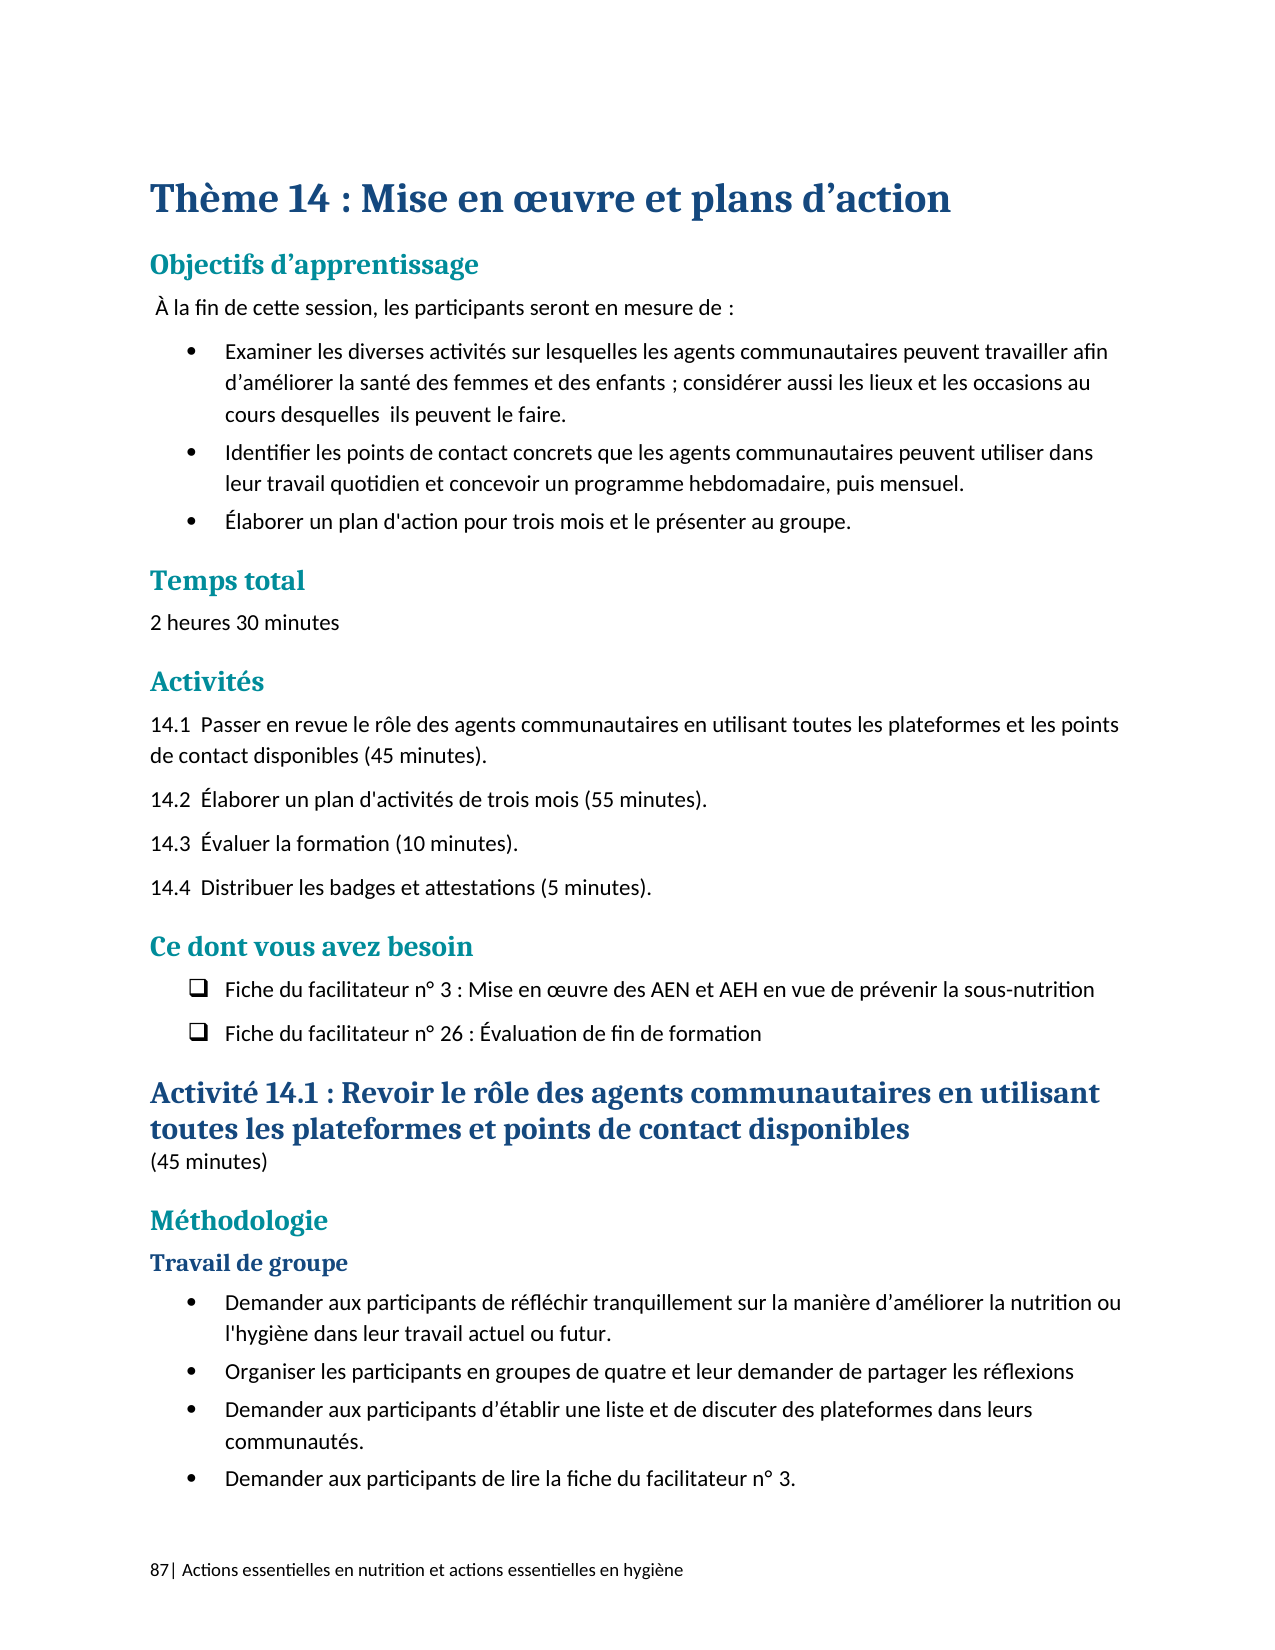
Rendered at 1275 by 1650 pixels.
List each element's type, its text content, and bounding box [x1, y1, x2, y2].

text Travail de groupe [150, 1249, 1125, 1277]
text Activité 14.1 : Revoir le rôle des agents communautaires en utilisant toutes les plateformes et points de contact disponibles [150, 1076, 1125, 1147]
text Activités [150, 665, 1125, 698]
text Élaborer un plan d'action pour trois mois et le présenter au groupe. [187, 507, 1125, 535]
text 14.4 Distribuer les badges et attestations (5 minutes). [150, 873, 1125, 902]
text À la fin de cette session, les participants seront en mesure de : [150, 293, 1125, 321]
list Fiche du facilitateur n° 26 : Évaluation de fin de formation [187, 1019, 1125, 1047]
text Ce dont vous avez besoin [150, 930, 1125, 964]
text 14.1 Passer en revue le rôle des agents communautaires en utilisant toutes les plateformes et les points de contact disponibles (45 minutes). [150, 710, 1125, 769]
text Identifier les points de contact concrets que les agents communautaires peuvent utiliser dans leur travail quotidien et concevoir un programme hebdomadaire, puis mensuel. [187, 438, 1125, 497]
text Demander aux participants de lire la fiche du facilitateur n° 3. [187, 1464, 1125, 1493]
text Examiner les diverses activités sur lesquelles les agents communautaires peuvent travailler afin d’améliorer la santé des femmes et des enfants ; considérer aussi les lieux et les occasions au cours desquelles ils peuvent le faire. [187, 337, 1125, 428]
text Organiser les participants en groupes de quatre et leur demander de partager les réflexions [187, 1357, 1125, 1385]
text Méthodologie [150, 1204, 1125, 1237]
text 2 heures 30 minutes [150, 608, 1125, 636]
text Demander aux participants de réfléchir tranquillement sur la manière d’améliorer la nutrition ou l'hygiène dans leur travail actuel ou futur. [187, 1288, 1125, 1348]
text Thème 14 : Mise en œuvre et plans d’action [150, 175, 1125, 223]
list Fiche du facilitateur n° 3 : Mise en œuvre des AEN et AEH en vue de prévenir la sous-nutrition [187, 975, 1125, 1003]
text Objectifs d’apprentissage [150, 248, 1125, 281]
text Temps total [150, 564, 1125, 597]
text 14.3 Évaluer la formation (10 minutes). [150, 829, 1125, 857]
text (45 minutes) [150, 1147, 1125, 1175]
text Demander aux participants d’établir une liste et de discuter des plateformes dans leurs communautés. [187, 1395, 1125, 1455]
text 14.2 Élaborer un plan d'activités de trois mois (55 minutes). [150, 785, 1125, 813]
